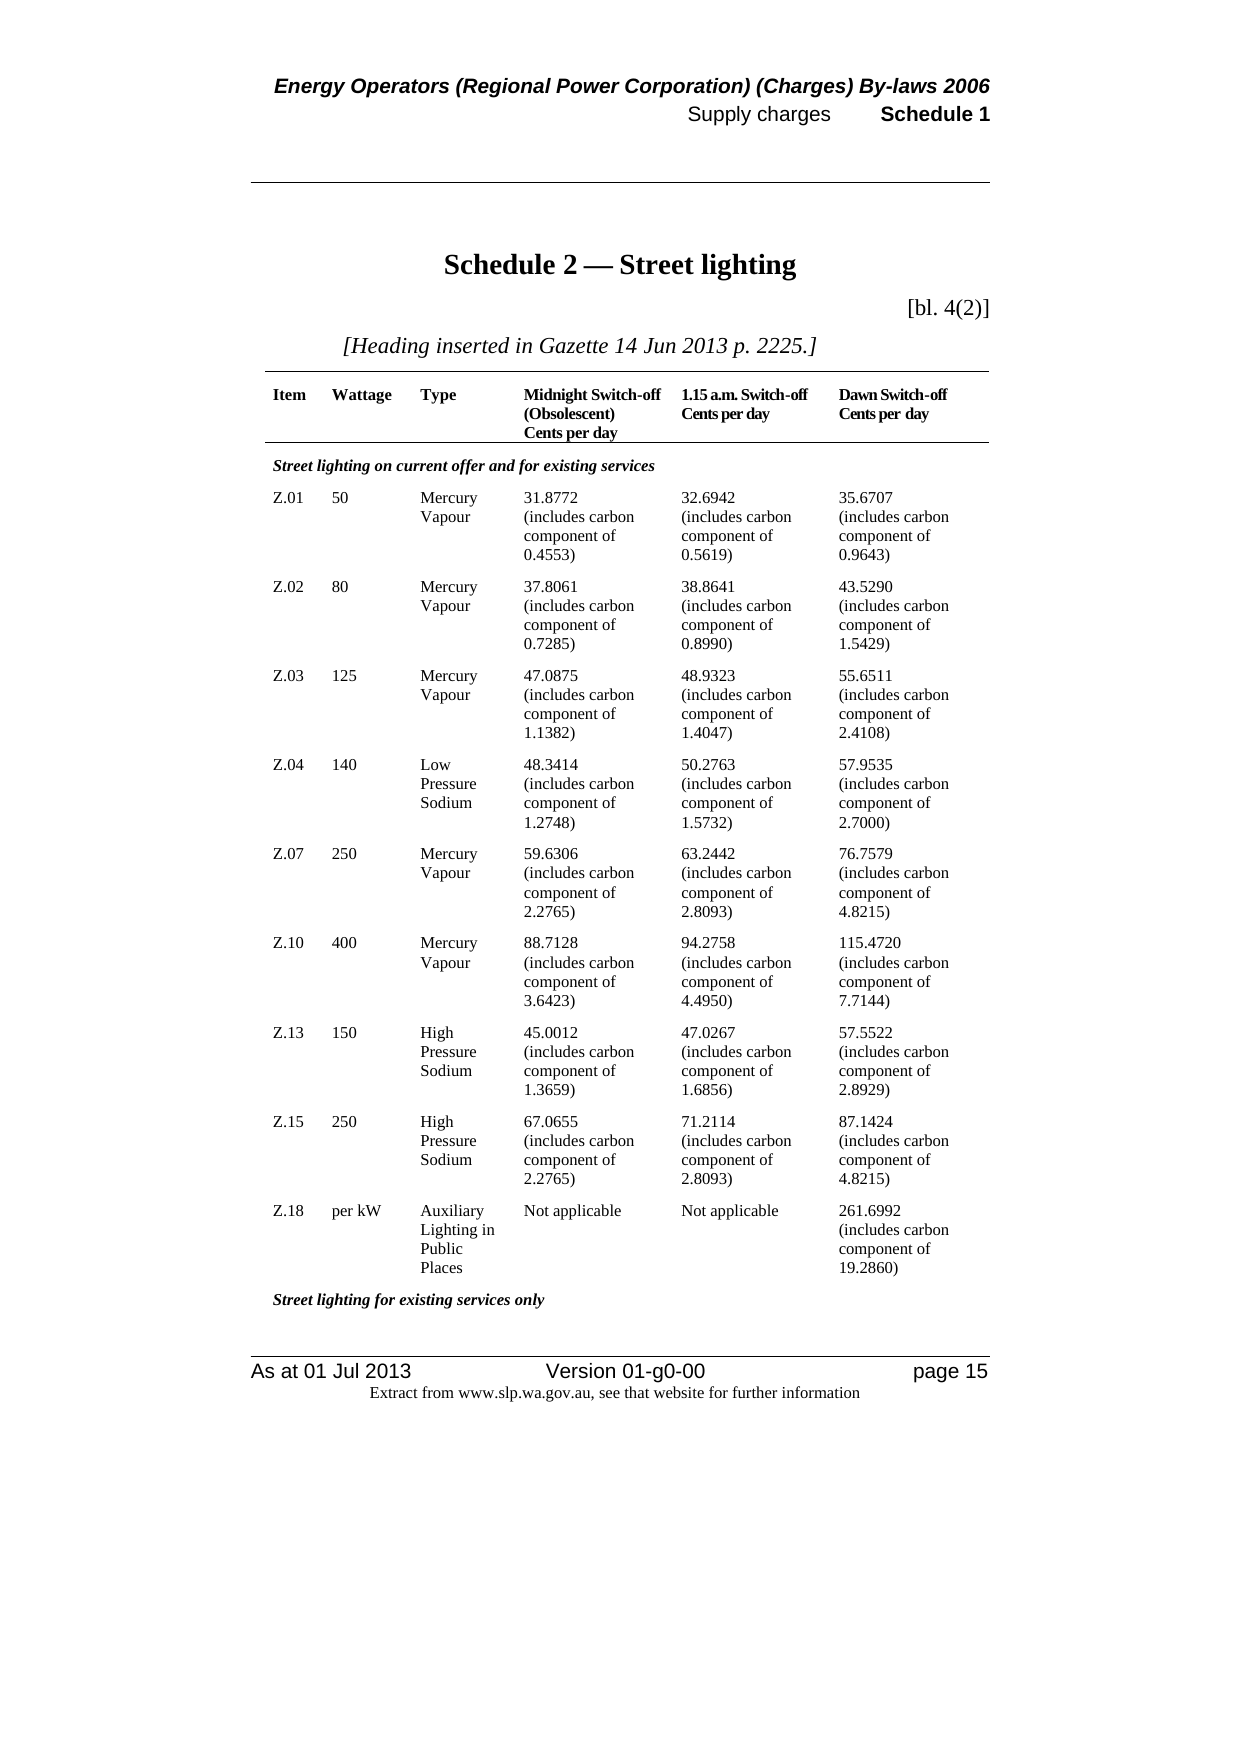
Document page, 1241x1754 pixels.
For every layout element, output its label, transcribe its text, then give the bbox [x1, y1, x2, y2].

table_cell Z.04 [265, 743, 324, 832]
subtitle Schedule 2 — Street lighting [251, 247, 990, 281]
table_cell 59.6306 (includes carbon component of 2.2765) [516, 832, 674, 921]
table_cell 150 [324, 1010, 413, 1099]
table_cell Mercury Vapour [413, 653, 516, 742]
table_cell 38.8641 (includes carbon component of 0.8990) [674, 564, 831, 653]
table_cell Z.10 [265, 921, 324, 1010]
table_cell Mercury Vapour [413, 475, 516, 564]
table_cell High Pressure Sodium [413, 1099, 516, 1188]
table_cell 47.0875 (includes carbon component of 1.1382) [516, 653, 674, 742]
table_header Item [265, 372, 324, 442]
table_cell 50.2763 (includes carbon component of 1.5732) [674, 743, 831, 832]
table_cell 125 [324, 653, 413, 742]
table_header Type [413, 372, 516, 442]
table_cell 250 [324, 1099, 413, 1188]
table_cell Not applicable [516, 1188, 674, 1277]
table_cell 94.2758 (includes carbon component of 4.4950) [674, 921, 831, 1010]
table_cell 140 [324, 743, 413, 832]
table_cell High Pressure Sodium [413, 1010, 516, 1099]
table_cell 55.6511 (includes carbon component of 2.4108) [831, 653, 989, 742]
table_cell Z.18 [265, 1188, 324, 1277]
table_cell Auxiliary Lighting in Public Places [413, 1188, 516, 1277]
table_cell Mercury Vapour [413, 921, 516, 1010]
table_cell 87.1424 (includes carbon component of 4.8215) [831, 1099, 989, 1188]
table_cell Z.15 [265, 1099, 324, 1188]
table_cell 71.2114 (includes carbon component of 2.8093) [674, 1099, 831, 1188]
table_cell 47.0267 (includes carbon component of 1.6856) [674, 1010, 831, 1099]
table_cell 43.5290 (includes carbon component of 1.5429) [831, 564, 989, 653]
table_cell 400 [324, 921, 413, 1010]
table_cell 37.8061 (includes carbon component of 0.7285) [516, 564, 674, 653]
table_cell Z.01 [265, 475, 324, 564]
table_cell 45.0012 (includes carbon component of 1.3659) [516, 1010, 674, 1099]
table_cell 50 [324, 475, 413, 564]
table_cell 32.6942 (includes carbon component of 0.5619) [674, 475, 831, 564]
table_cell Mercury Vapour [413, 832, 516, 921]
subtitle [Heading inserted in Gazette 14 Jun 2013 p. 2225.] [251, 332, 990, 359]
table_cell 67.0655 (includes carbon component of 2.2765) [516, 1099, 674, 1188]
table_cell Street lighting for existing services only [265, 1278, 989, 1309]
table_cell 88.7128 (includes carbon component of 3.6423) [516, 921, 674, 1010]
table_cell Not applicable [674, 1188, 831, 1277]
table_cell 57.5522 (includes carbon component of 2.8929) [831, 1010, 989, 1099]
table_cell Z.13 [265, 1010, 324, 1099]
table_cell 250 [324, 832, 413, 921]
table_cell 35.6707 (includes carbon component of 0.9643) [831, 475, 989, 564]
table_header Wattage [324, 372, 413, 442]
table_cell Mercury Vapour [413, 564, 516, 653]
table_cell 48.9323 (includes carbon component of 1.4047) [674, 653, 831, 742]
table_cell 115.4720 (includes carbon component of 7.7144) [831, 921, 989, 1010]
table_cell per kW [324, 1188, 413, 1277]
table_header Dawn Switch-off Cents per day [831, 372, 989, 442]
table_cell Low Pressure Sodium [413, 743, 516, 832]
table_cell 31.8772 (includes carbon component of 0.4553) [516, 475, 674, 564]
table_cell Z.07 [265, 832, 324, 921]
table_cell Z.02 [265, 564, 324, 653]
table_cell 261.6992 (includes carbon component of 19.2860) [831, 1188, 989, 1277]
table_cell 57.9535 (includes carbon component of 2.7000) [831, 743, 989, 832]
table_cell Street lighting on current offer and for existing services [265, 443, 989, 475]
table_header Midnight Switch-off (Obsolescent) Cents per day [516, 372, 674, 442]
table_cell 63.2442 (includes carbon component of 2.8093) [674, 832, 831, 921]
table_cell 80 [324, 564, 413, 653]
table_header 1.15 a.m. Switch-off Cents per day [674, 372, 831, 442]
table_cell 48.3414 (includes carbon component of 1.2748) [516, 743, 674, 832]
text [bl. 4(2)] [251, 293, 990, 320]
table_cell Z.03 [265, 653, 324, 742]
table_cell 76.7579 (includes carbon component of 4.8215) [831, 832, 989, 921]
